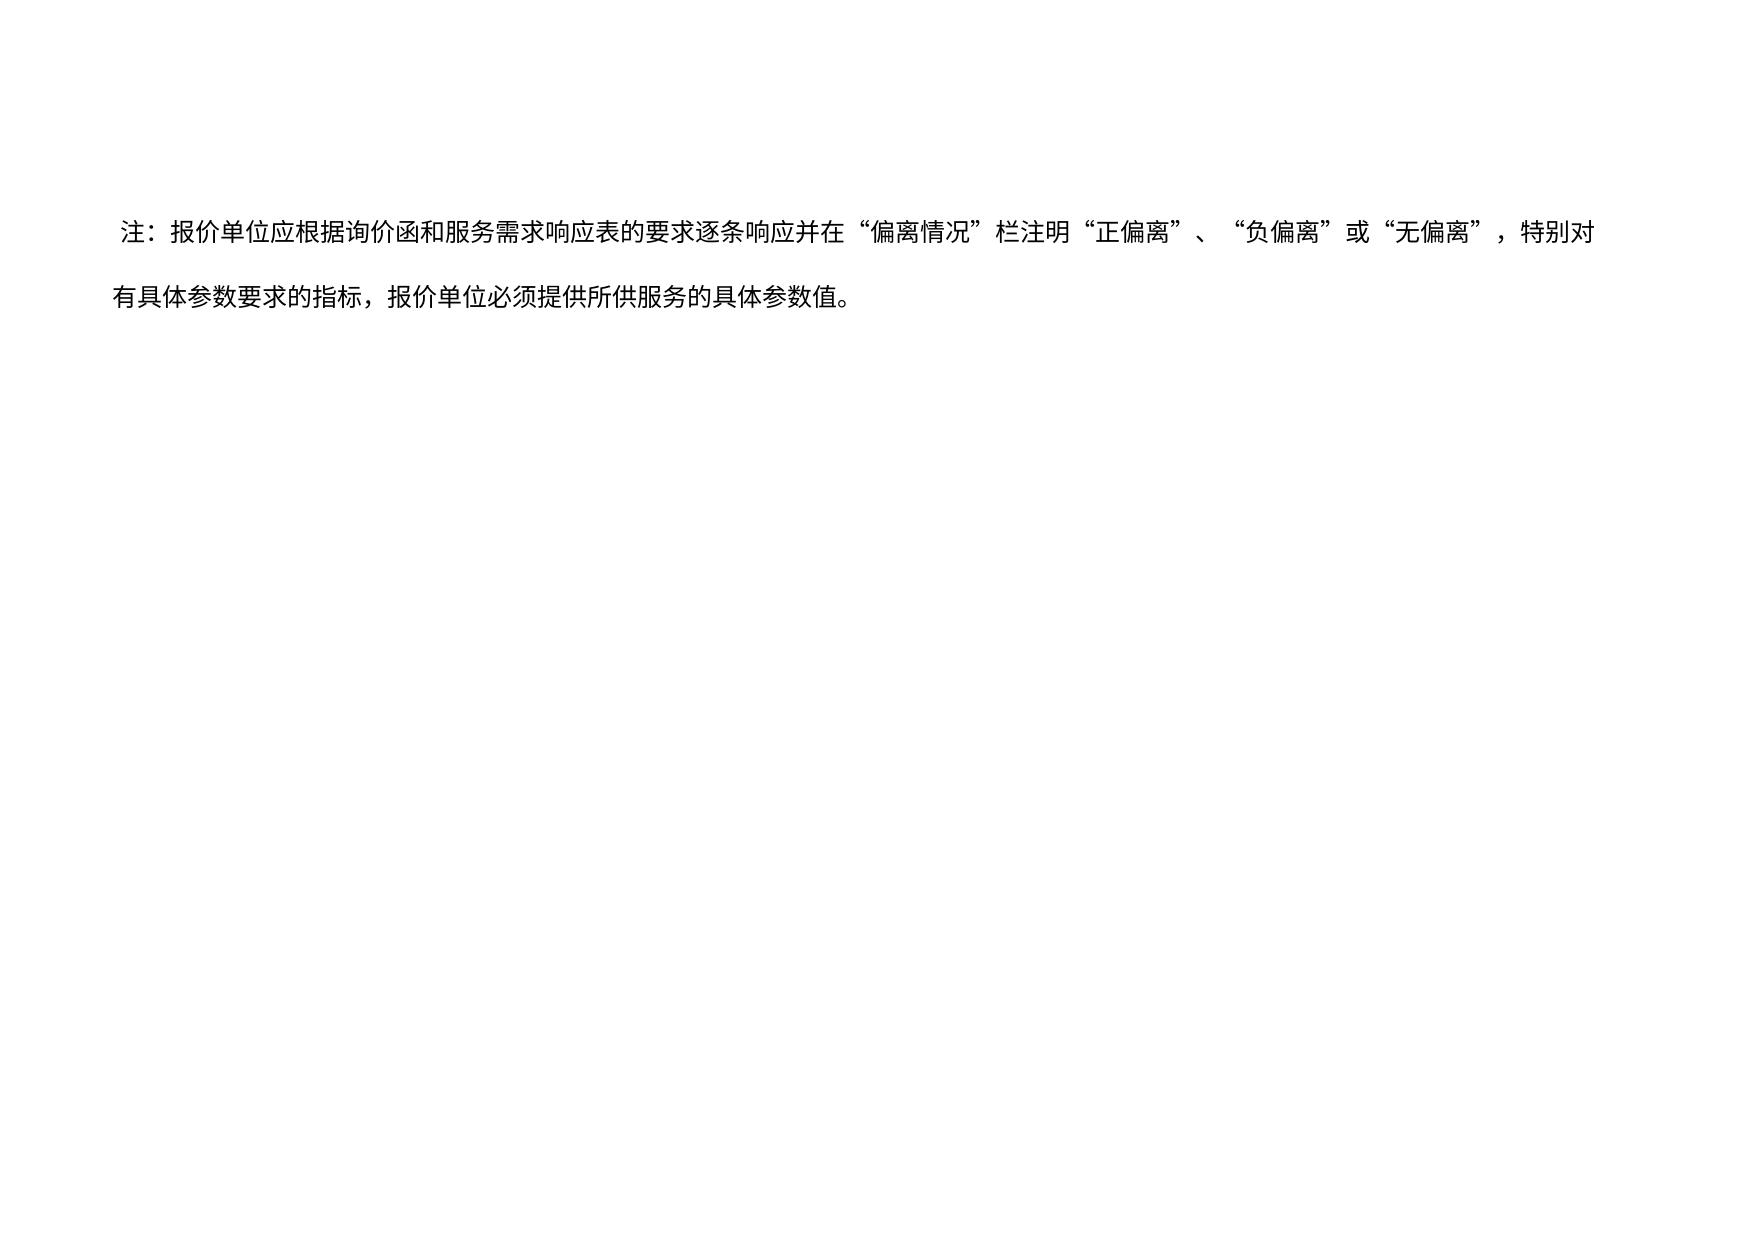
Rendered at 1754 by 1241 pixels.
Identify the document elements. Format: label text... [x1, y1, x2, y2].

text 注：报价单位应根据询价函和服务需求响应表的要求逐条响应并在“偏离情况”栏注明“正偏离”、“负偏离”或“无偏离”，特别对有具体参数要求的指标，报价单位必须提供所供服务的具体参数值。 [113, 198, 1604, 328]
